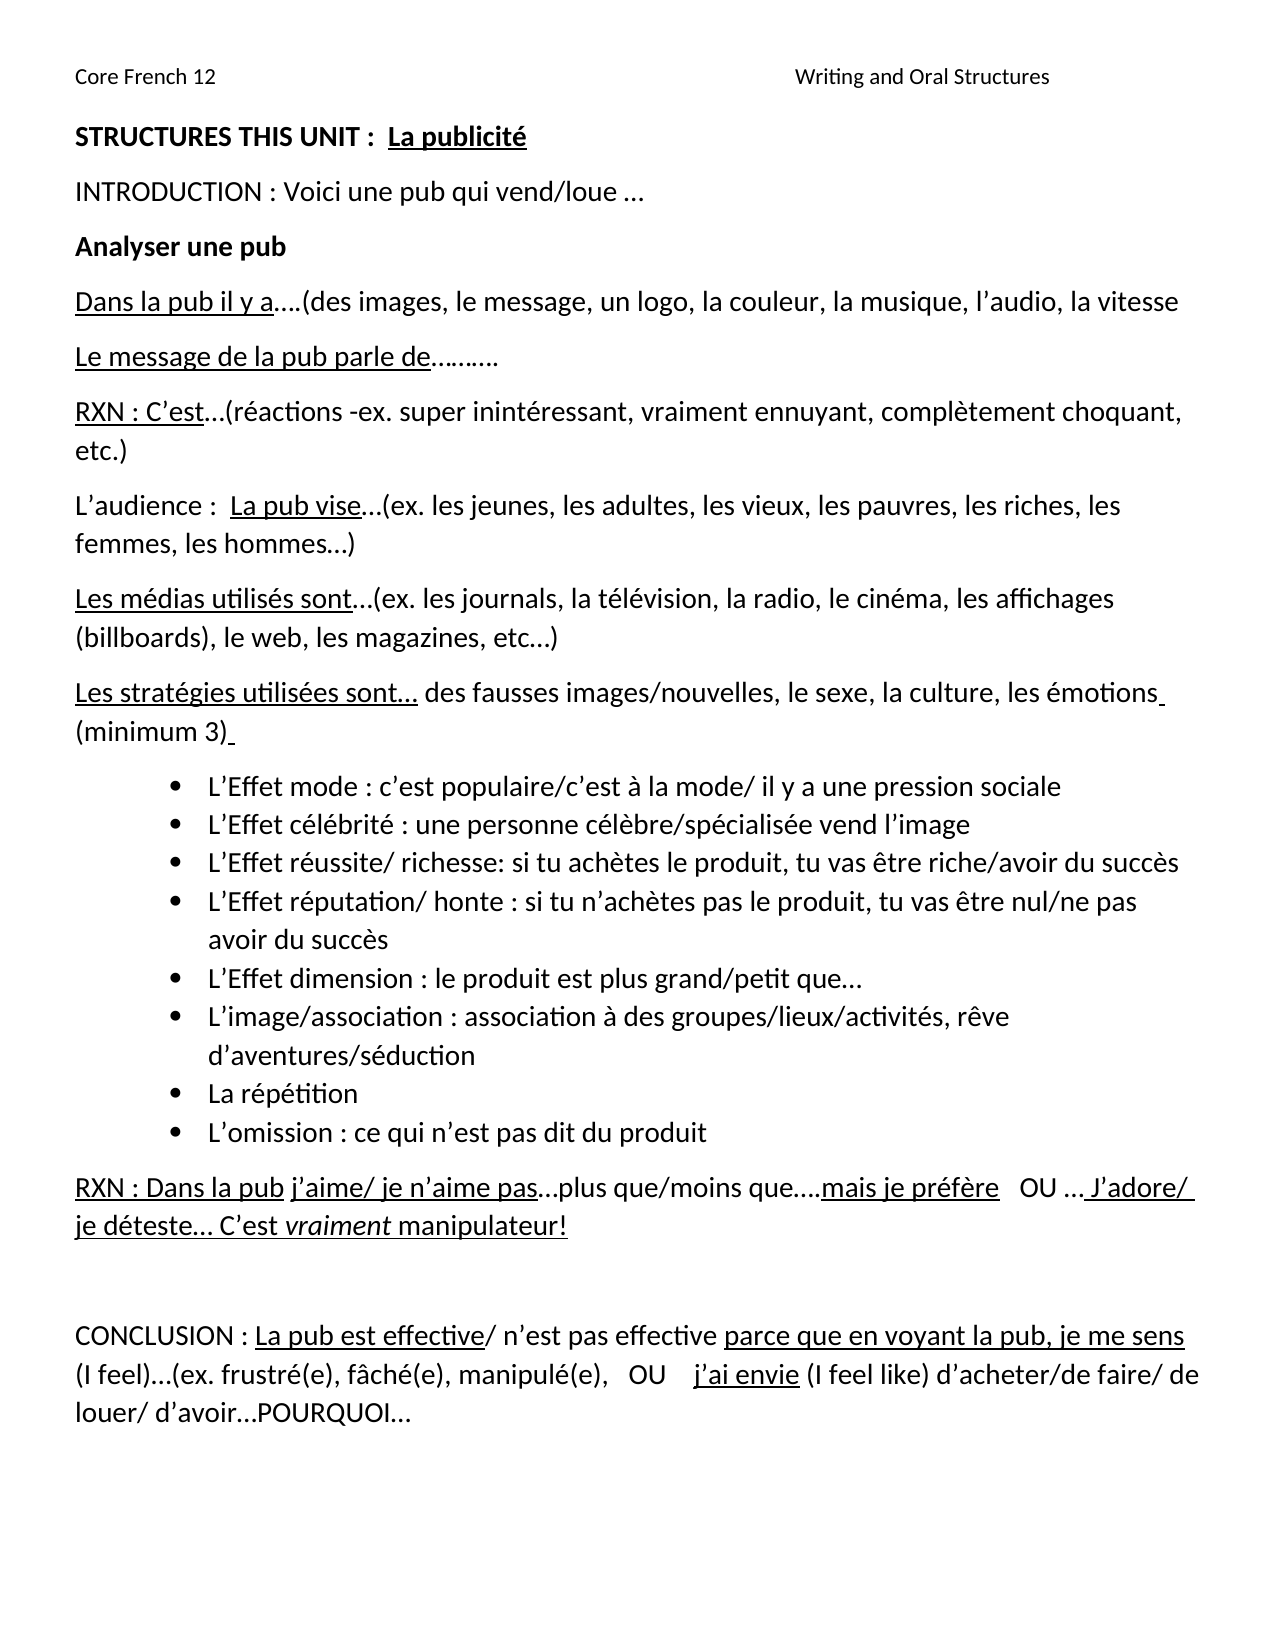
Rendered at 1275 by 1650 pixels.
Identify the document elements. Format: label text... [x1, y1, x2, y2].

list L’Effet dimension : le produit est plus grand/petit que… [170, 960, 1200, 996]
list La répétition [170, 1075, 1200, 1111]
list L’Effet réputation/ honte : si tu n’achètes pas le produit, tu vas être nul/ne pas avoir du succès [170, 883, 1200, 957]
text L’audience : La pub vise…(ex. les jeunes, les adultes, les vieux, les pauvres, les riches, les femmes, les hommes…) [75, 487, 1200, 561]
list L’Effet mode : c’est populaire/c’est à la mode/ il y a une pression sociale [170, 768, 1200, 803]
text RXN : C’est…(réactions -ex. super inintéressant, vraiment ennuyant, complètement choquant, etc.) [75, 393, 1200, 468]
text STRUCTURES THIS UNIT : La publicité [75, 118, 1200, 154]
text Dans la pub il y a….(des images, le message, un logo, la couleur, la musique, l’audio, la vitesse [75, 283, 1200, 319]
text Les médias utilisés sont…(ex. les journals, la télévision, la radio, le cinéma, les affichages (billboards), le web, les magazines, etc…) [75, 581, 1200, 655]
text CONCLUSION : La pub est effective/ n’est pas effective parce que en voyant la pub, je me sens (I feel)…(ex. frustré(e), fâché(e), manipulé(e), OU j’ai envie (I feel like) d’acheter/de faire/ de louer/ d’avoir…POURQUOI… [75, 1317, 1200, 1430]
list L’omission : ce qui n’est pas dit du produit [170, 1114, 1200, 1149]
text Analyser une pub [75, 228, 1200, 264]
list L’Effet réussite/ richesse: si tu achètes le produit, tu vas être riche/avoir du succès [170, 844, 1200, 880]
text Le message de la pub parle de………. [75, 338, 1200, 374]
text Les stratégies utilisées sont… des fausses images/nouvelles, le sexe, la culture, les émotions (minimum 3) [75, 674, 1200, 748]
text INTRODUCTION : Voici une pub qui vend/loue … [75, 173, 1200, 209]
text RXN : Dans la pub j’aime/ je n’aime pas…plus que/moins que….mais je préfère OU … J’adore/ je déteste… C’est vraiment manipulateur! [75, 1169, 1200, 1243]
list L’Effet célébrité : une personne célèbre/spécialisée vend l’image [170, 806, 1200, 842]
list L’image/association : association à des groupes/lieux/activités, rêve d’aventures/séduction [170, 998, 1200, 1072]
